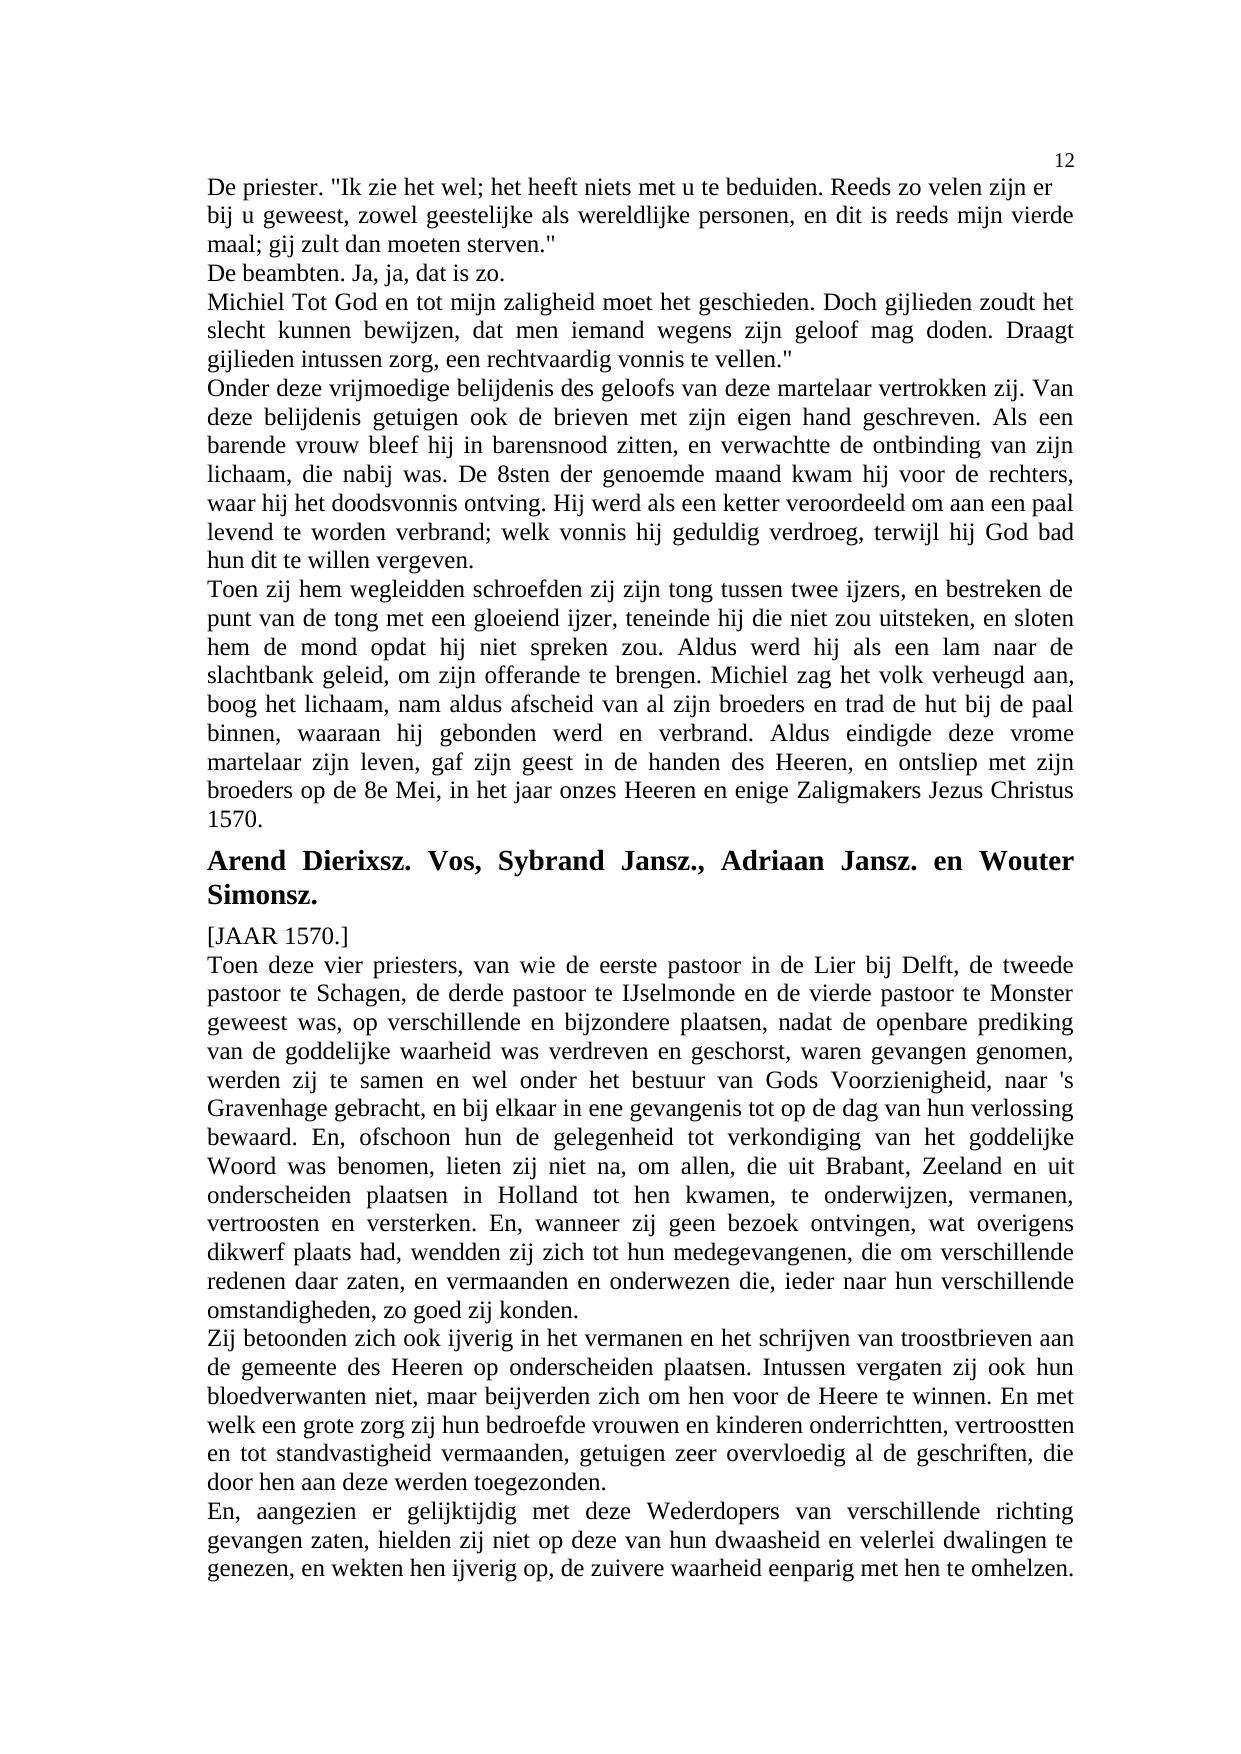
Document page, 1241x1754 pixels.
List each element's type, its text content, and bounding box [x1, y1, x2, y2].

text De beambten. Ja, ja, dat is zo. [207, 258, 1075, 287]
text Zij betoonden zich ook ijverig in het vermanen en het schrijven van troostbrieven aan de gemeente des Heeren op onderscheiden plaatsen. Intussen vergaten zij ook hun bloedverwanten niet, maar beijverden zich om hen voor de Heere te winnen. En met welk een grote zorg zij hun bedroefde vrouwen en kinderen onderrichtten, vertroostten en tot standvastigheid vermaanden, getuigen zeer overvloedig al de geschriften, die door hen aan deze werden toegezonden. [207, 1323, 1075, 1496]
text Michiel Tot God en tot mijn zaligheid moet het geschieden. Doch gijlieden zoudt het slecht kunnen bewijzen, dat men iemand wegens zijn geloof mag doden. Draagt gijlieden intussen zorg, een rechtvaardig vonnis te vellen." [207, 287, 1075, 373]
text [207, 1496, 1075, 1582]
text De priester. "Ik zie het wel; het heeft niets met u te beduiden. Reeds zo velen zijn er bij u geweest, zowel geestelijke als wereldlijke personen, en dit is reeds mijn vierde maal; gij zult dan moeten sterven." [207, 172, 1075, 258]
text [JAAR 1570.] [207, 921, 1075, 950]
text Toen zij hem wegleidden schroefden zij zijn tong tussen twee ijzers, en bestreken de punt van de tong met een gloeiend ijzer, teneinde hij die niet zou uitsteken, en sloten hem de mond opdat hij niet spreken zou. Aldus werd hij als een lam naar de slachtbank geleid, om zijn offerande te brengen. Michiel zag het volk verheugd aan, boog het lichaam, nam aldus afscheid van al zijn broeders en trad de hut bij de paal binnen, waaraan hij gebonden werd en verbrand. Aldus eindigde deze vrome martelaar zijn leven, gaf zijn geest in de handen des Heeren, en ontsliep met zijn broeders op de 8e Mei, in het jaar onzes Heeren en enige Zaligmakers Jezus Christus 1570. [207, 574, 1075, 833]
text Toen deze vier priesters, van wie de eerste pastoor in de Lier bij Delft, de tweede pastoor te Schagen, de derde pastoor te IJselmonde en de vierde pastoor te Monster geweest was, op verschillende en bijzondere plaatsen, nadat de openbare prediking van de goddelijke waarheid was verdreven en geschorst, waren gevangen genomen, werden zij te samen en wel onder het bestuur van Gods Voorzienigheid, naar 's Gravenhage gebracht, en bij elkaar in ene gevangenis tot op de dag van hun verlossing bewaard. En, ofschoon hun de gelegenheid tot verkondiging van het goddelijke Woord was benomen, lieten zij niet na, om allen, die uit Brabant, Zeeland en uit onderscheiden plaatsen in Holland tot hen kwamen, te onderwijzen, vermanen, vertroosten en versterken. En, wanneer zij geen bezoek ontvingen, wat overigens dikwerf plaats had, wendden zij zich tot hun medegevangenen, die om verschillende redenen daar zaten, en vermaanden en onderwezen die, ieder naar hun verschillende omstandigheden, zo goed zij konden. [207, 950, 1075, 1323]
text Onder deze vrijmoedige belijdenis des geloofs van deze martelaar vertrokken zij. Van deze belijdenis getuigen ook de brieven met zijn eigen hand geschreven. Als een barende vrouw bleef hij in barensnood zitten, en verwachtte de ontbinding van zijn lichaam, die nabij was. De 8sten der genoemde maand kwam hij voor de rechters, waar hij het doodsvonnis ontving. Hij werd als een ketter veroordeeld om aan een paal levend te worden verbrand; welk vonnis hij geduldig verdroeg, terwijl hij God bad hun dit te willen vergeven. [207, 373, 1075, 574]
text Arend Dierixsz. Vos, Sybrand Jansz., Adriaan Jansz. en Wouter Simonsz. [207, 843, 1075, 911]
